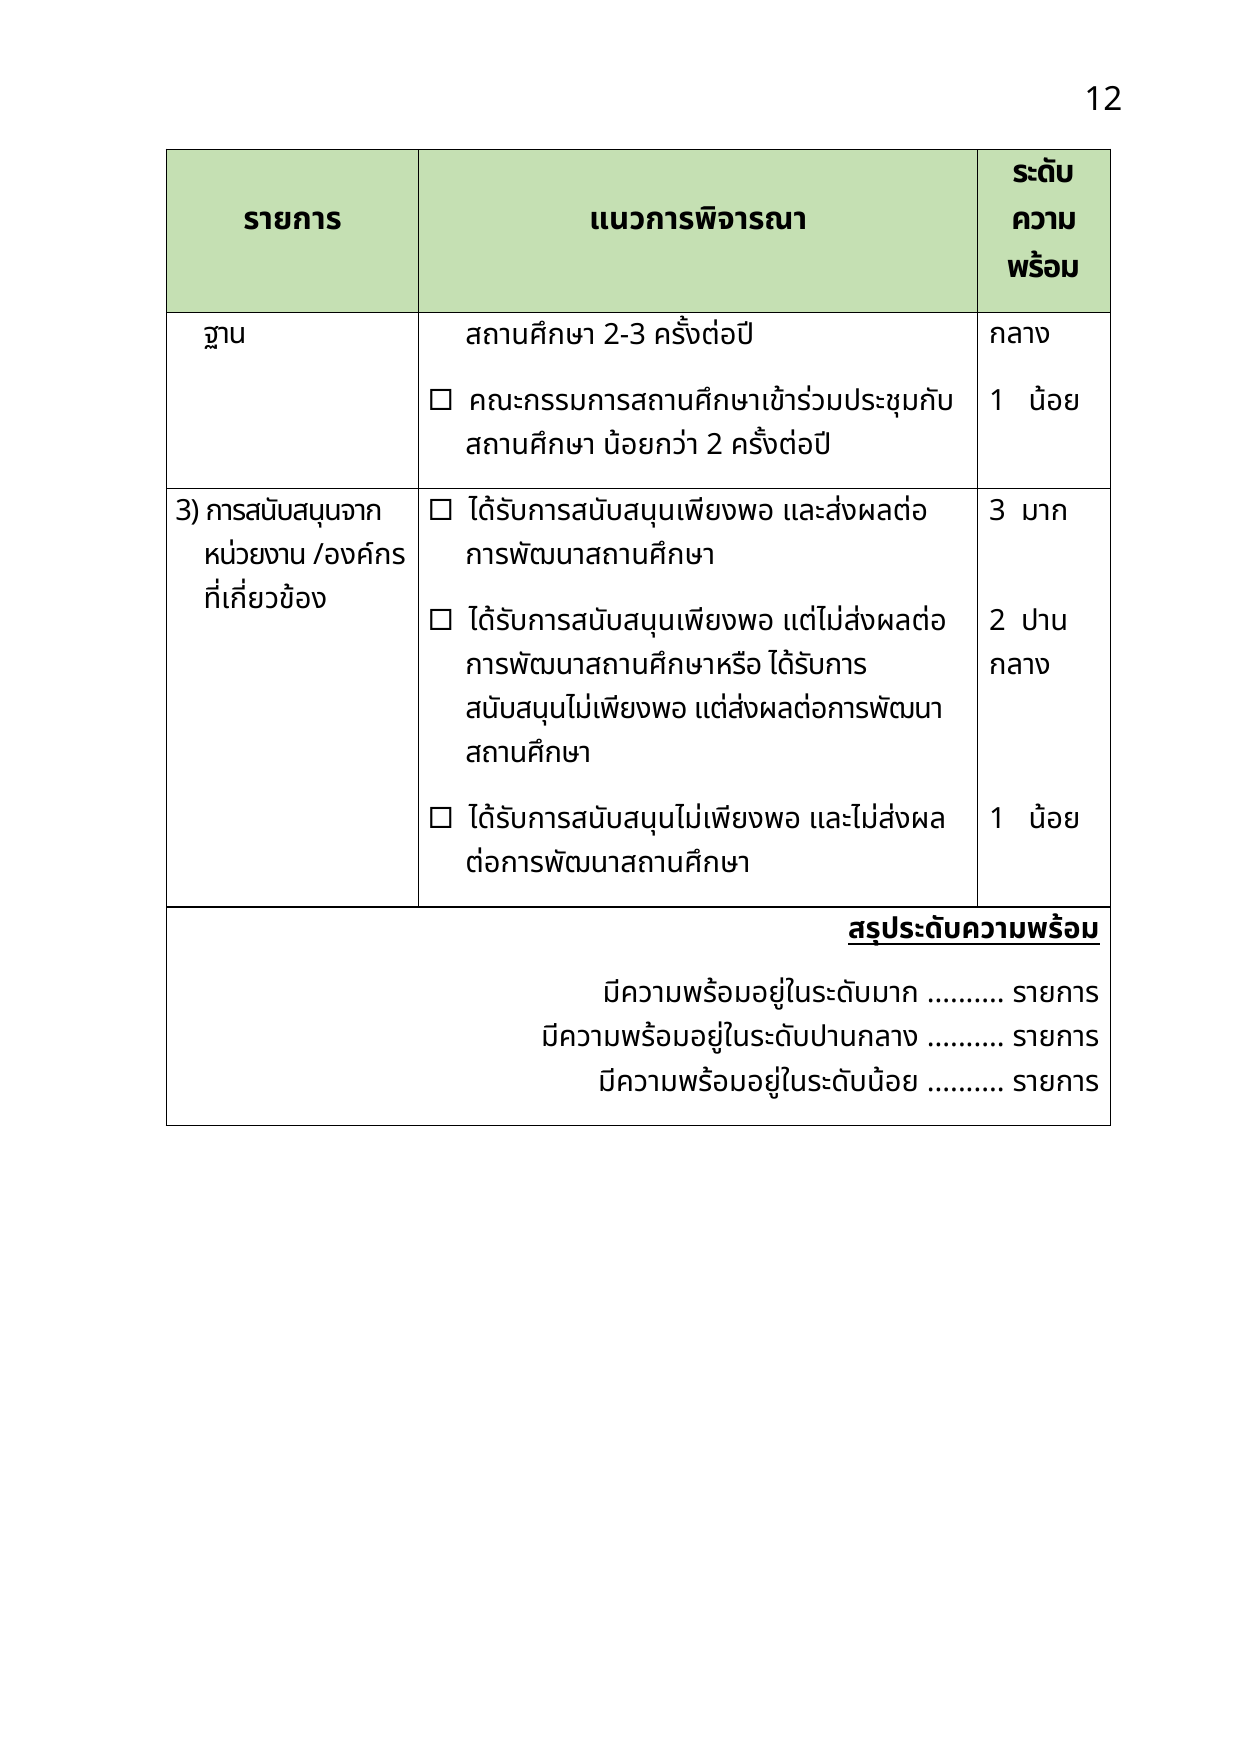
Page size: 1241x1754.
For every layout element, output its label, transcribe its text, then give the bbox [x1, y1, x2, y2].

table_header แนวการพิจารณา [419, 150, 977, 312]
table_cell ได้รับการสนับสนุนไม่เพียงพอ และไม่ส่งผลต่อการพัฒนาสถานศึกษา [419, 796, 977, 906]
table_cell ได้รับการสนับสนุนเพียงพอ แต่ไม่ส่งผลต่อการพัฒนาสถานศึกษาหรือ ได้รับการสนับสนุนไม่เพียงพอ แต่ส่งผลต่อการพัฒนาสถานศึกษา [419, 598, 977, 796]
table_cell 1 น้อย [978, 796, 1110, 906]
table_cell 2 ปานกลาง [978, 598, 1110, 796]
table_header ระดับ ความพร้อม [978, 150, 1110, 312]
table_header รายการ [167, 150, 418, 312]
table_cell 2 ปานกลาง [978, 313, 1110, 378]
table_cell คณะกรรมการสถานศึกษาเข้าร่วมประชุมกับสถานศึกษา น้อยกว่า 2 ครั้งต่อปี [419, 378, 977, 488]
table_cell สรุประดับความพร้อม มีความพร้อมอยู่ในระดับมาก .......... รายการ มีความพร้อมอยู่ในระดับปานกลาง .......... รายการ มีความพร้อมอยู่ในระดับน้อย .......... รายการ [167, 908, 1110, 1125]
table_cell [419, 313, 977, 378]
table_cell 1 น้อย [978, 378, 1110, 488]
table_cell 3) การสนับสนุนจากหน่วยงาน /องค์กรที่เกี่ยวข้อง [167, 489, 418, 906]
table_cell ได้รับการสนับสนุนเพียงพอ และส่งผลต่อการพัฒนาสถานศึกษา [419, 489, 977, 598]
table_cell 3 มาก [978, 489, 1110, 598]
